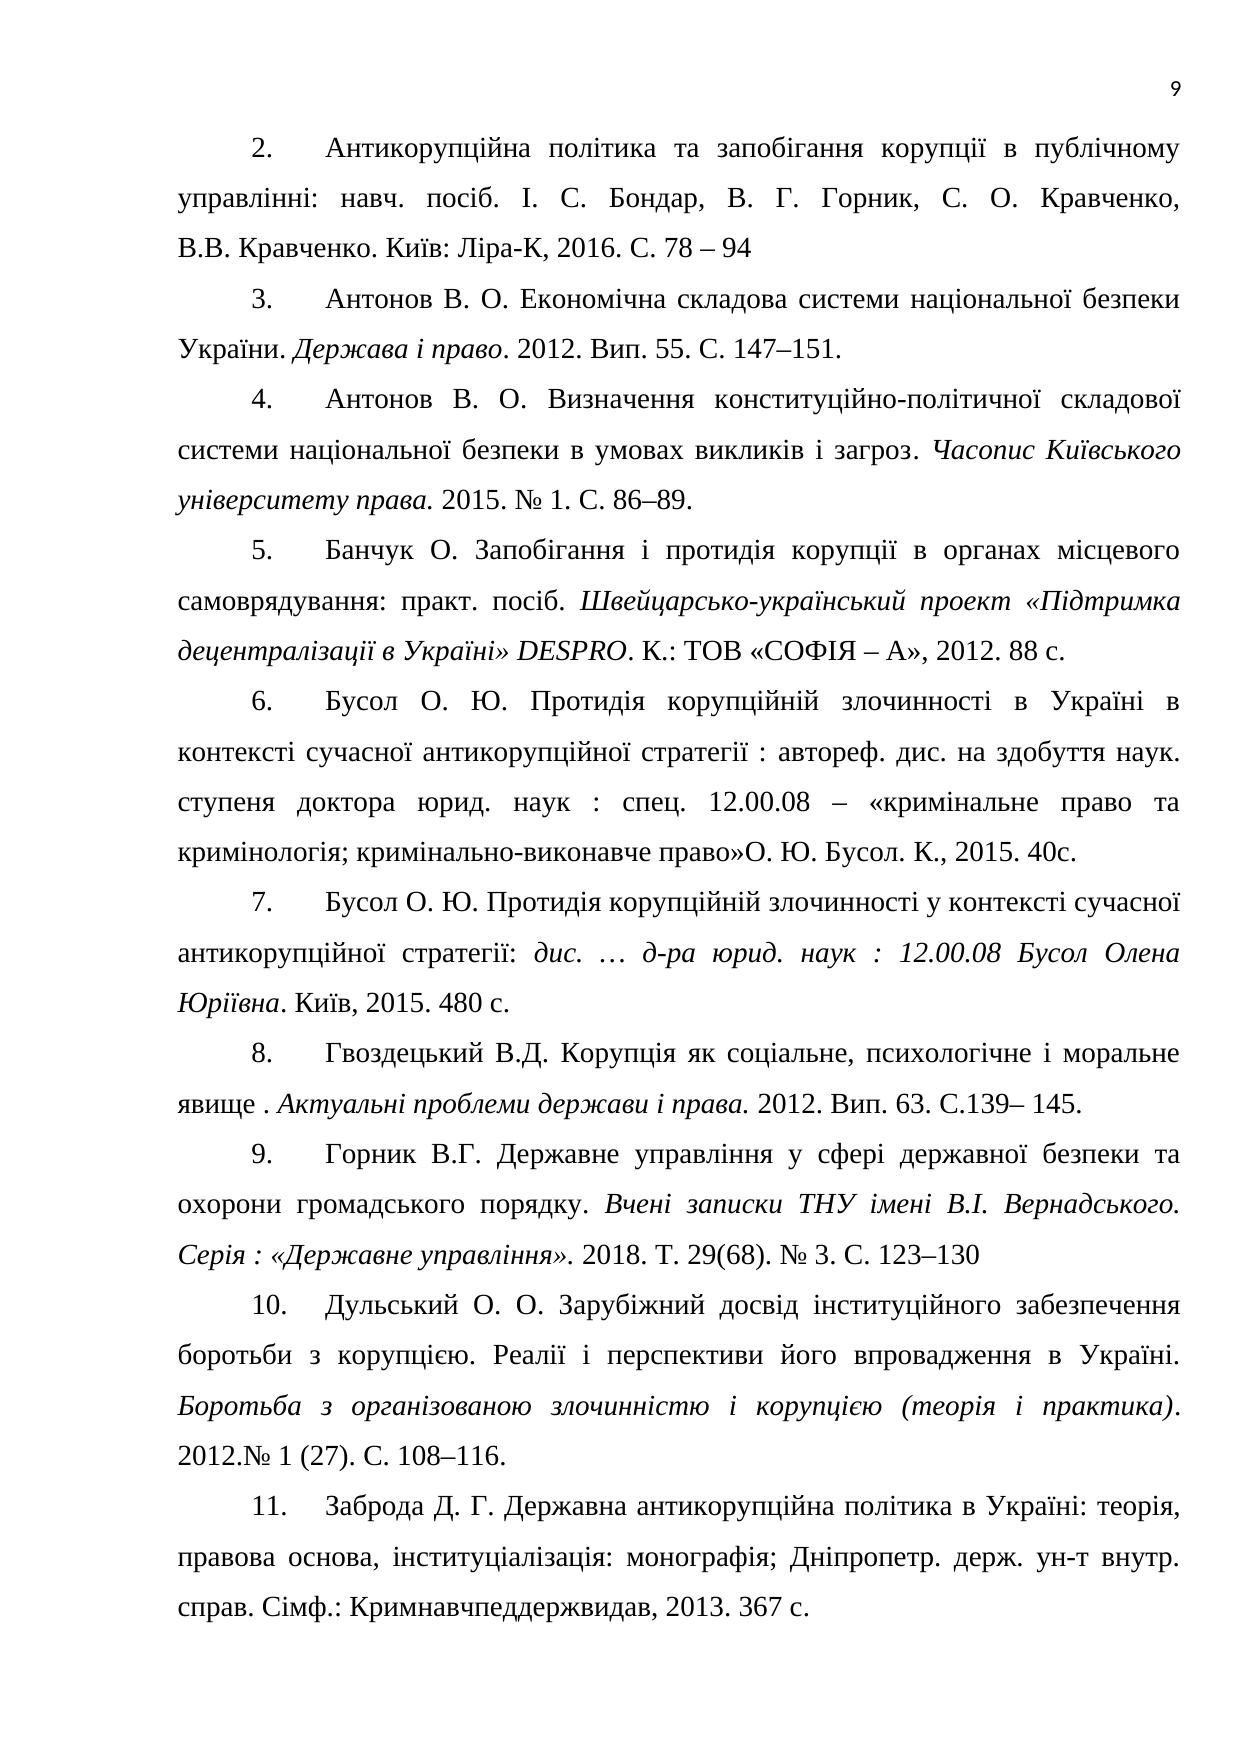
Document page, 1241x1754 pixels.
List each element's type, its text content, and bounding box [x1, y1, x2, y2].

list Гвоздецький В.Д. Корупція як соціальне, психологічне і моральне явище . Актуальні проблеми держави і права. 2012. Вип. 63. С.139– 145. [177, 1036, 1181, 1119]
list Антонов В. О. Економічна складова системи національної безпеки України. Держава і право. 2012. Вип. 55. С. 147–151. [177, 281, 1181, 365]
list Заброда Д. Г. Державна антикорупційна політика в Україні: теорія, правова основа, інституціалізація: монографія; Дніпропетр. держ. ун-т внутр. справ. Сімф.: Кримнавчпеддержвидав, 2013. 367 с. [177, 1488, 1181, 1622]
list Антикорупційна політика та запобігання корупції в публічному управлінні: навч. посіб. І. С. Бондар, В. Г. Горник, С. О. Кравченко, В.В. Кравченко. Київ: Ліра-К, 2016. С. 78 – 94 [177, 130, 1181, 264]
list Горник В.Г. Державне управління у сфері державної безпеки та охорони громадського порядку. Вчені записки ТНУ імені В.І. Вернадського. Серія : «Державне управління». 2018. Т. 29(68). № 3. С. 123–130 [177, 1136, 1181, 1270]
list Дульський О. О. Зарубіжний досвід інституційного забезпечення боротьби з корупцією. Реалії і перспективи його впровадження в Україні. Боротьба з організованою злочинністю і корупцією (теорія і практика). 2012.№ 1 (27). С. 108–116. [177, 1287, 1181, 1472]
list Бусол О. Ю. Протидія корупційній злочинності у контексті сучасної антикорупційної стратегії: дис. … д-ра юрид. наук : 12.00.08 Бусол Олена Юріївна. Київ, 2015. 480 с. [177, 884, 1181, 1019]
list Банчук О. Запобігання і протидія корупції в органах місцевого самоврядування: практ. посіб. Швейцарсько-український проект «Підтримка децентралізації в Україні» DESPRO. К.: ТОВ «СОФІЯ – А», 2012. 88 с. [177, 532, 1181, 667]
list Антонов В. О. Визначення конституційно-політичної складової системи національної безпеки в умовах викликів і загроз. Часопис Київського університету права. 2015. № 1. С. 86–89. [177, 381, 1181, 516]
list Бусол О. Ю. Протидія корупційній злочинності в Україні в контексті сучасної антикорупційної стратегії : автореф. дис. на здобуття наук. ступеня доктора юрид. наук : спец. 12.00.08 – «кримінальне право та кримінологія; кримінально-виконавче право»О. Ю. Бусол. К., 2015. 40с. [177, 683, 1181, 868]
